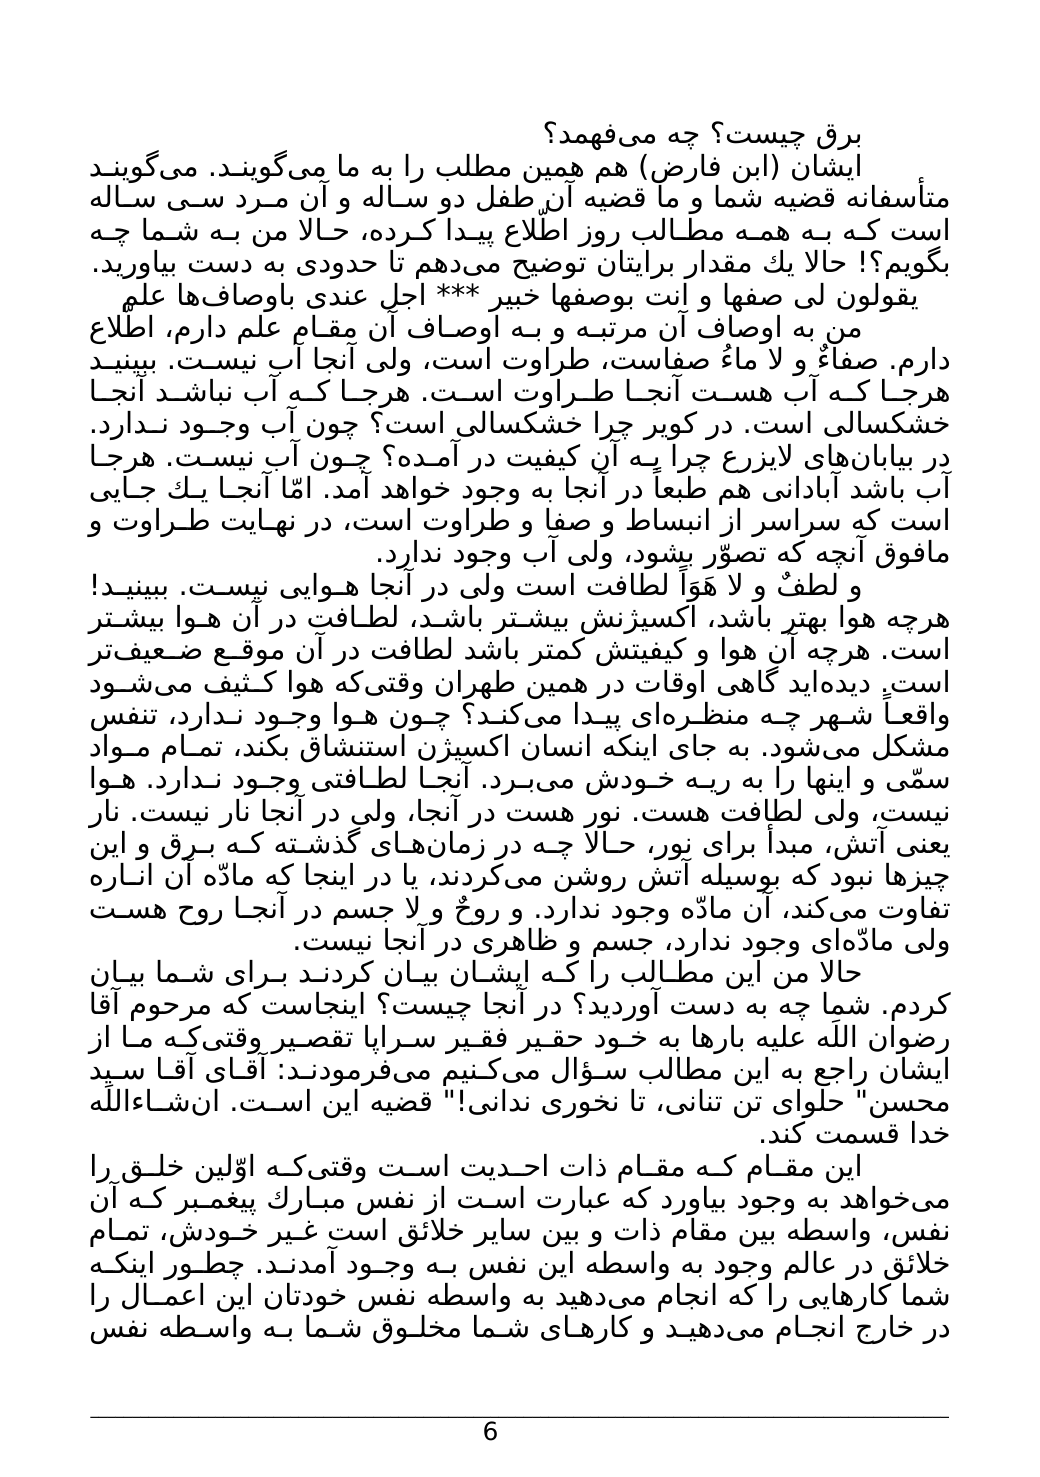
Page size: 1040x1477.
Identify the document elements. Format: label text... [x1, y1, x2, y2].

text ایشان (ابن فارض) هم همین مطلب را به ما می‌گویند. می‌گویند متأسفانه قضیه شما و ما قضیه آن طفل دو ساله و آن مرد سی ساله است كه به همه مطالب روز اطّلاع پیدا كرده، حالا من به شما چه بگویم؟! حالا یك مقدار برایتان توضیح می‌دهم تا حدودی به دست بیاورید. [89, 150, 951, 279]
text یقولون لی صفها و انت بوصفها خبیر *** اجل عندی باوصاف‌ها علم‌ [89, 279, 951, 312]
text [89, 1151, 951, 1344]
text و لطفٌ و لا هَوَاً لطافت است ولی در آنجا هوایی نیست. ببینید! هرچه هوا بهتر باشد، اكسیژنش بیشتر باشد، لطافت در آن هوا بیشتر است. هرچه آن هوا و كیفیتش كمتر باشد لطافت در آن موقع ضعیف‌تر است. دیده‌اید گاهی اوقات در همین طهران وقتی‌كه هوا كثیف می‌شود واقعاً شهر چه منظره‌ای پیدا می‌كند؟ چون هوا وجود ندارد، تنفس مشكل می‌شود. به جای اینكه انسان اكسیژن استنشاق بكند، تمام مواد سمّی و اینها را به ریه خودش می‌برد. آنجا لطافتی وجود ندارد. هوا نیست، ولی لطافت هست. نور هست در آنجا، ولی در آنجا نار نیست. نار یعنی آتش، مبدأ برای نور، حالا چه در زمان‌های گذشته كه برق و این چیزها نبود كه بوسیله آتش روشن می‌كردند، یا در اینجا كه مادّه آن اناره تفاوت می‌كند، آن مادّه وجود ندارد. و روحٌ و لا جسم در آنجا روح هست ولی مادّه‌ای وجود ندارد، جسم و ظاهری در آنجا نیست. [89, 570, 951, 957]
text حالا من این مطالب را كه ایشان بیان كردند برای شما بیان كردم. شما چه به دست آوردید؟ در آنجا چیست؟ اینجاست كه مرحوم آقا رضوان اللَه علیه بارها به خود حقیر فقیر سراپا تقصیر وقتی‌كه ما از ایشان راجع به این مطالب سؤال می‌كنیم می‌فرمودند: آقای آقا سید محسن" حلوای تن تنانی، تا نخوری ندانی!" قضیه این است. ان‌شاءاللَه خدا قسمت كند. [89, 957, 951, 1151]
text برق چیست؟ چه می‌فهمد؟ [89, 118, 951, 150]
text من به اوصاف آن مرتبه و به اوصاف آن مقام علم دارم، اطّلاع دارم. صفاءٌ و لا ماءُ صفاست، طراوت است، ولی آنجا آب نیست. ببینید هرجا كه آب هست آنجا طراوت است. هرجا كه آب نباشد آنجا خشكسالی است. در كویر چرا خشكسالی است؟ چون آب وجود ندارد. در بیابان‌های لایزرع چرا به آن كیفیت در آمده؟ چون آب نیست. هرجا آب باشد آبادانی هم طبعاً در آنجا به وجود خواهد آمد. امّا آنجا یك جایی است كه سراسر از انبساط و صفا و طراوت است، در نهایت طراوت و مافوق آنچه كه تصوّر بشود، ولی آب وجود ندارد. [89, 312, 951, 570]
